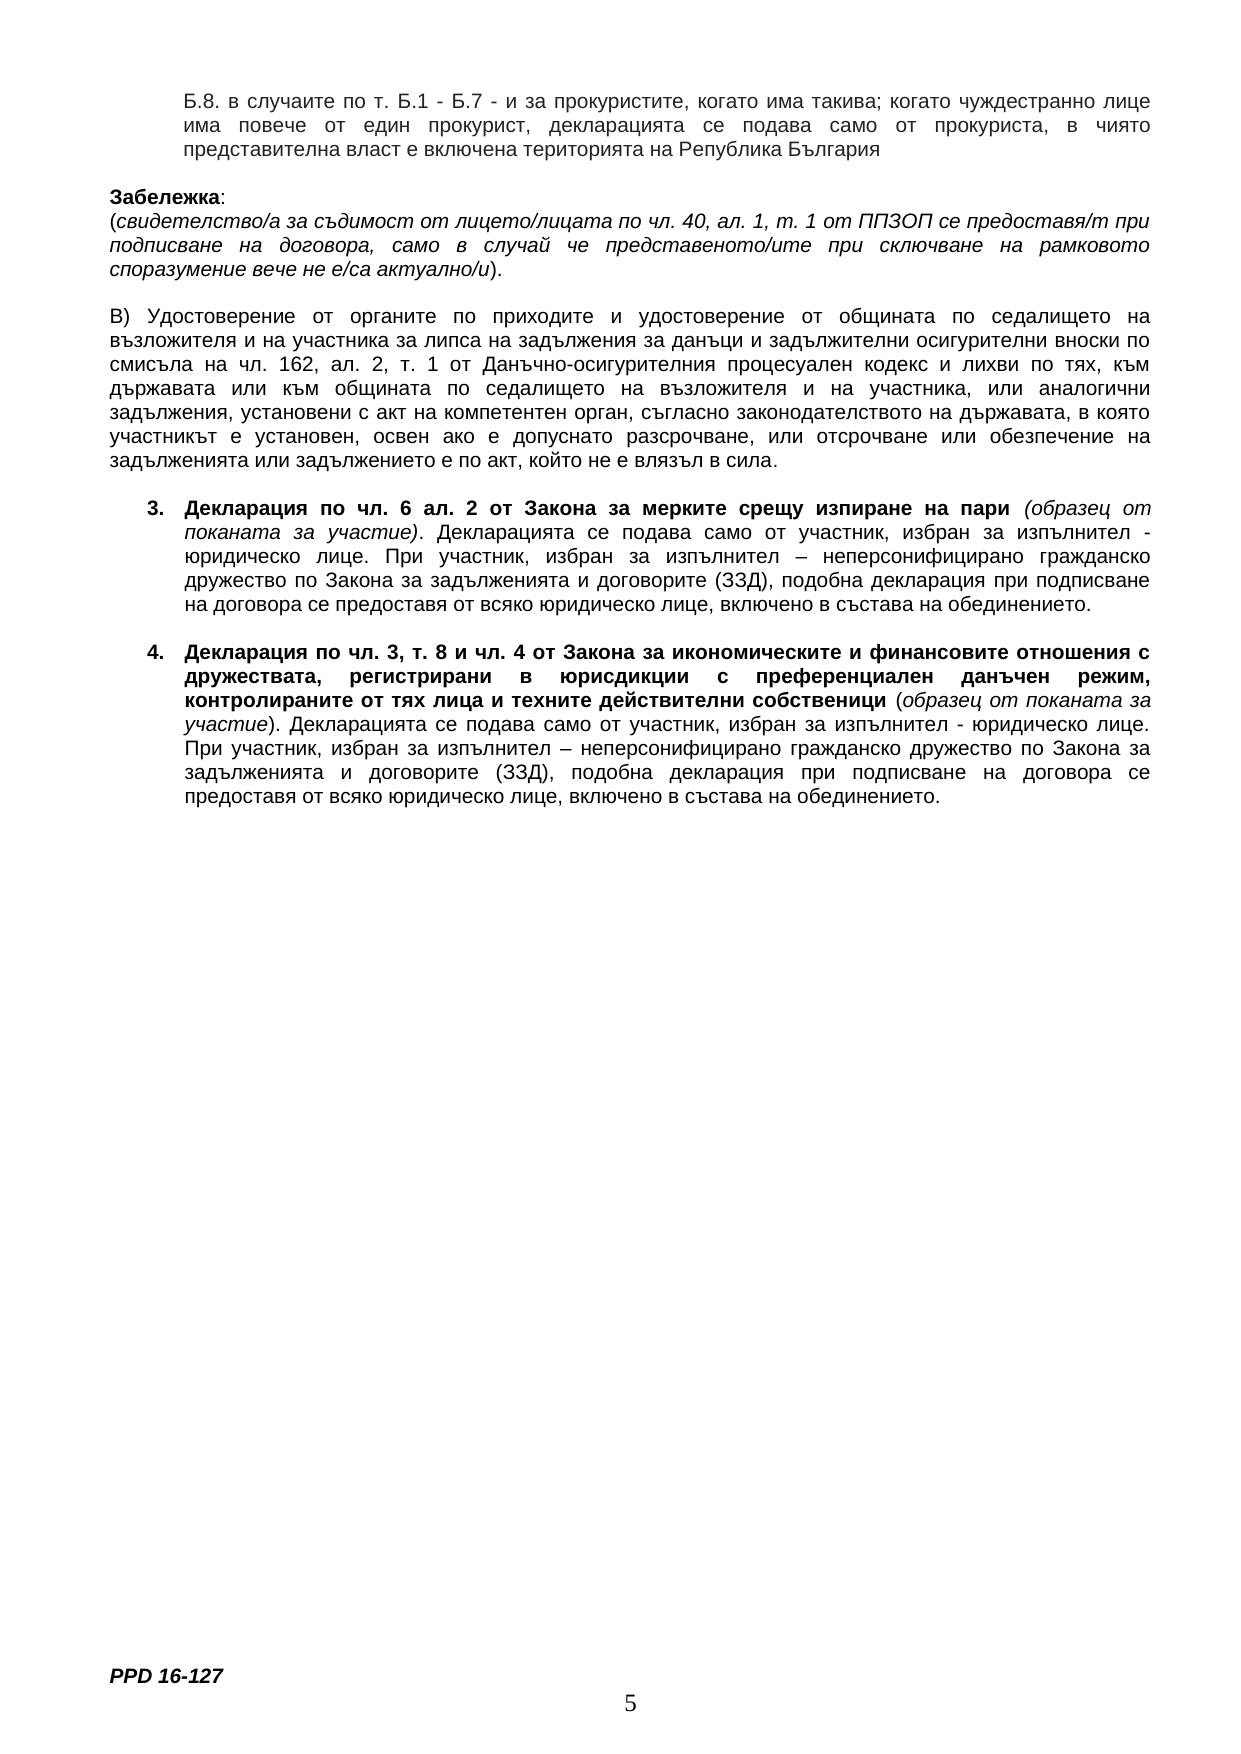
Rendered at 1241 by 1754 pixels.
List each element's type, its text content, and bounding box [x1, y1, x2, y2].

list Декларация по чл. 3, т. 8 и чл. 4 от Закона за икономическите и финансовите отношения с дружествата, регистрирани в юрисдикции с преференциален данъчен режим, контролираните от тях лица и техните действителни собственици (образец от поканата за участие). Декларацията се подава само от участник, избран за изпълнител - юридическо лице. При участник, избран за изпълнител – неперсонифицирано гражданско дружество по Закона за задълженията и договорите (ЗЗД), подобна декларация при подписване на договора се предоставя от всяко юридическо лице, включено в състава на обединението. [147, 640, 1152, 807]
text (свидетелство/а за съдимост от лицето/лицата по чл. 40, ал. 1, т. 1 от ППЗОП се предоставя/т при подписване на договора, само в случай че представеното/ите при сключване на рамковото споразумение вече не е/са актуално/и). [109, 208, 1152, 280]
text Б.8. в случаите по т. Б.1 - Б.7 - и за прокуристите, когато има такива; когато чуждестранно лице има повече от един прокурист, декларацията се подава само от прокуриста, в чиято представителна власт е включена територията на Република България [183, 89, 1152, 161]
text Забележка: [109, 184, 1152, 208]
list Декларация по чл. 6 ал. 2 от Закона за мерките срещу изпиране на пари (образец от поканата за участие). Декларацията се подава само от участник, избран за изпълнител - юридическо лице. При участник, избран за изпълнител – неперсонифицирано гражданско дружество по Закона за задълженията и договорите (ЗЗД), подобна декларация при подписване на договора се предоставя от всяко юридическо лице, включено в състава на обединението. [147, 496, 1152, 616]
text В) Удостоверение от органите по приходите и удостоверение от общината по седалището на възложителя и на участника за липса на задължения за данъци и задължителни осигурителни вноски по смисъла на чл. 162, ал. 2, т. 1 от Данъчно-осигурителния процесуален кодекс и лихви по тях, към държавата или към общината по седалището на възложителя и на участника, или аналогични задължения, установени с акт на компетентен орган, съгласно законодателството на държавата, в която участникът е установен, освен ако е допуснато разсрочване, или отсрочване или обезпечение на задълженията или задължението е по акт, който не е влязъл в сила. [109, 304, 1152, 472]
